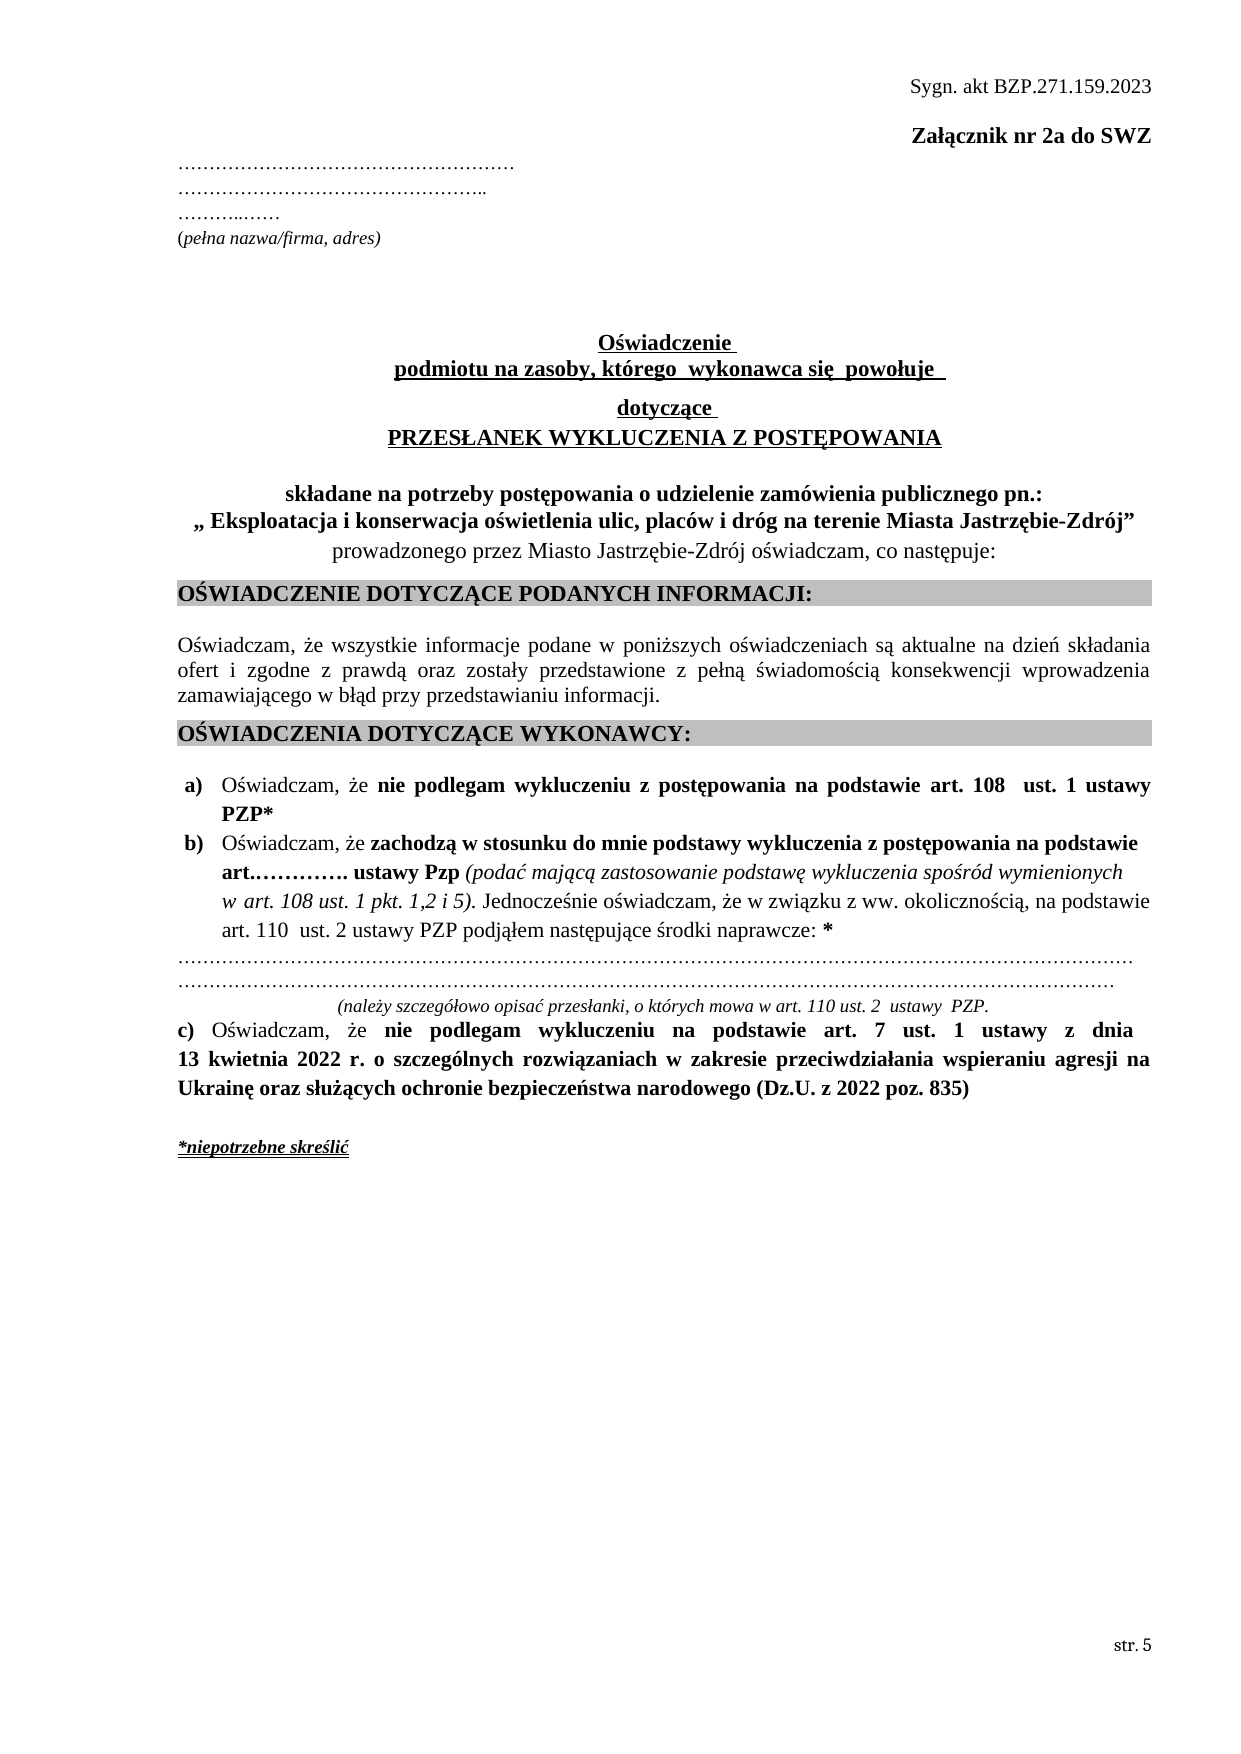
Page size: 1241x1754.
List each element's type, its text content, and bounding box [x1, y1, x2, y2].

text podmiotu na zasoby, którego wykonawca się powołuje [177, 355, 1152, 382]
text OŚWIADCZENIE DOTYCZĄCE PODANYCH INFORMACJI: [177, 580, 1152, 606]
text *niepotrzebne skreślić [177, 1136, 1152, 1158]
text Oświadczam, że wszystkie informacje podane w poniższych oświadczeniach są aktualne na dzień składania ofert i zgodne z prawdą oraz zostały przedstawione z pełną świadomością konsekwencji wprowadzenia zamawiającego w błąd przy przedstawianiu informacji. [177, 632, 1152, 707]
text „ Eksploatacja i konserwacja oświetlenia ulic, placów i dróg na terenie Miasta Jastrzębie-Zdrój” [177, 507, 1152, 533]
text OŚWIADCZENIA DOTYCZĄCE WYKONAWCY: [177, 720, 1152, 746]
list Oświadczam, że nie podlegam wykluczeniu z postępowania na podstawie art. 108 ust. 1 ustawy PZP* [184, 772, 1152, 826]
list Oświadczam, że zachodzą w stosunku do mnie podstawy wykluczenia z postępowania na podstawie art.…………. ustawy Pzp (podać mającą zastosowanie podstawę wykluczenia spośród wymienionych w art. 108 ust. 1 pkt. 1,2 i 5). Jednocześnie oświadczam, że w związku z ww. okolicznością, na podstawie art. 110 ust. 2 ustawy PZP podjąłem następujące środki naprawcze: * [184, 830, 1152, 942]
text PRZESŁANEK WYKLUCZENIA Z POSTĘPOWANIA [177, 424, 1152, 450]
text …………………………………………………………………………………………..………..…… [177, 152, 531, 223]
text (należy szczegółowo opisać przesłanki, o których mowa w art. 110 ust. 2 ustawy PZP. [177, 995, 1152, 1017]
text Oświadczenie [177, 329, 1152, 355]
text Załącznik nr 2a do SWZ [177, 122, 1152, 148]
text (pełna nazwa/firma, adres) [177, 227, 531, 248]
text prowadzonego przez Miasto Jastrzębie-Zdrój oświadczam, co następuje: [177, 537, 1152, 563]
text składane na potrzeby postępowania o udzielenie zamówienia publicznego pn.: [177, 481, 1152, 507]
text c) Oświadczam, że nie podlegam wykluczeniu na podstawie art. 7 ust. 1 ustawy z dnia 13 kwietnia 2022 r. o szczególnych rozwiązaniach w zakresie przeciwdziałania wspieraniu agresji na Ukrainę oraz służących ochronie bezpieczeństwa narodowego (Dz.U. z 2022 poz. 835) [177, 1017, 1152, 1100]
text …………………………………………………………………………………………………………………………………………………………………………………………………………………………………………………………………………… [177, 946, 1152, 992]
text dotyczące [177, 394, 1152, 420]
